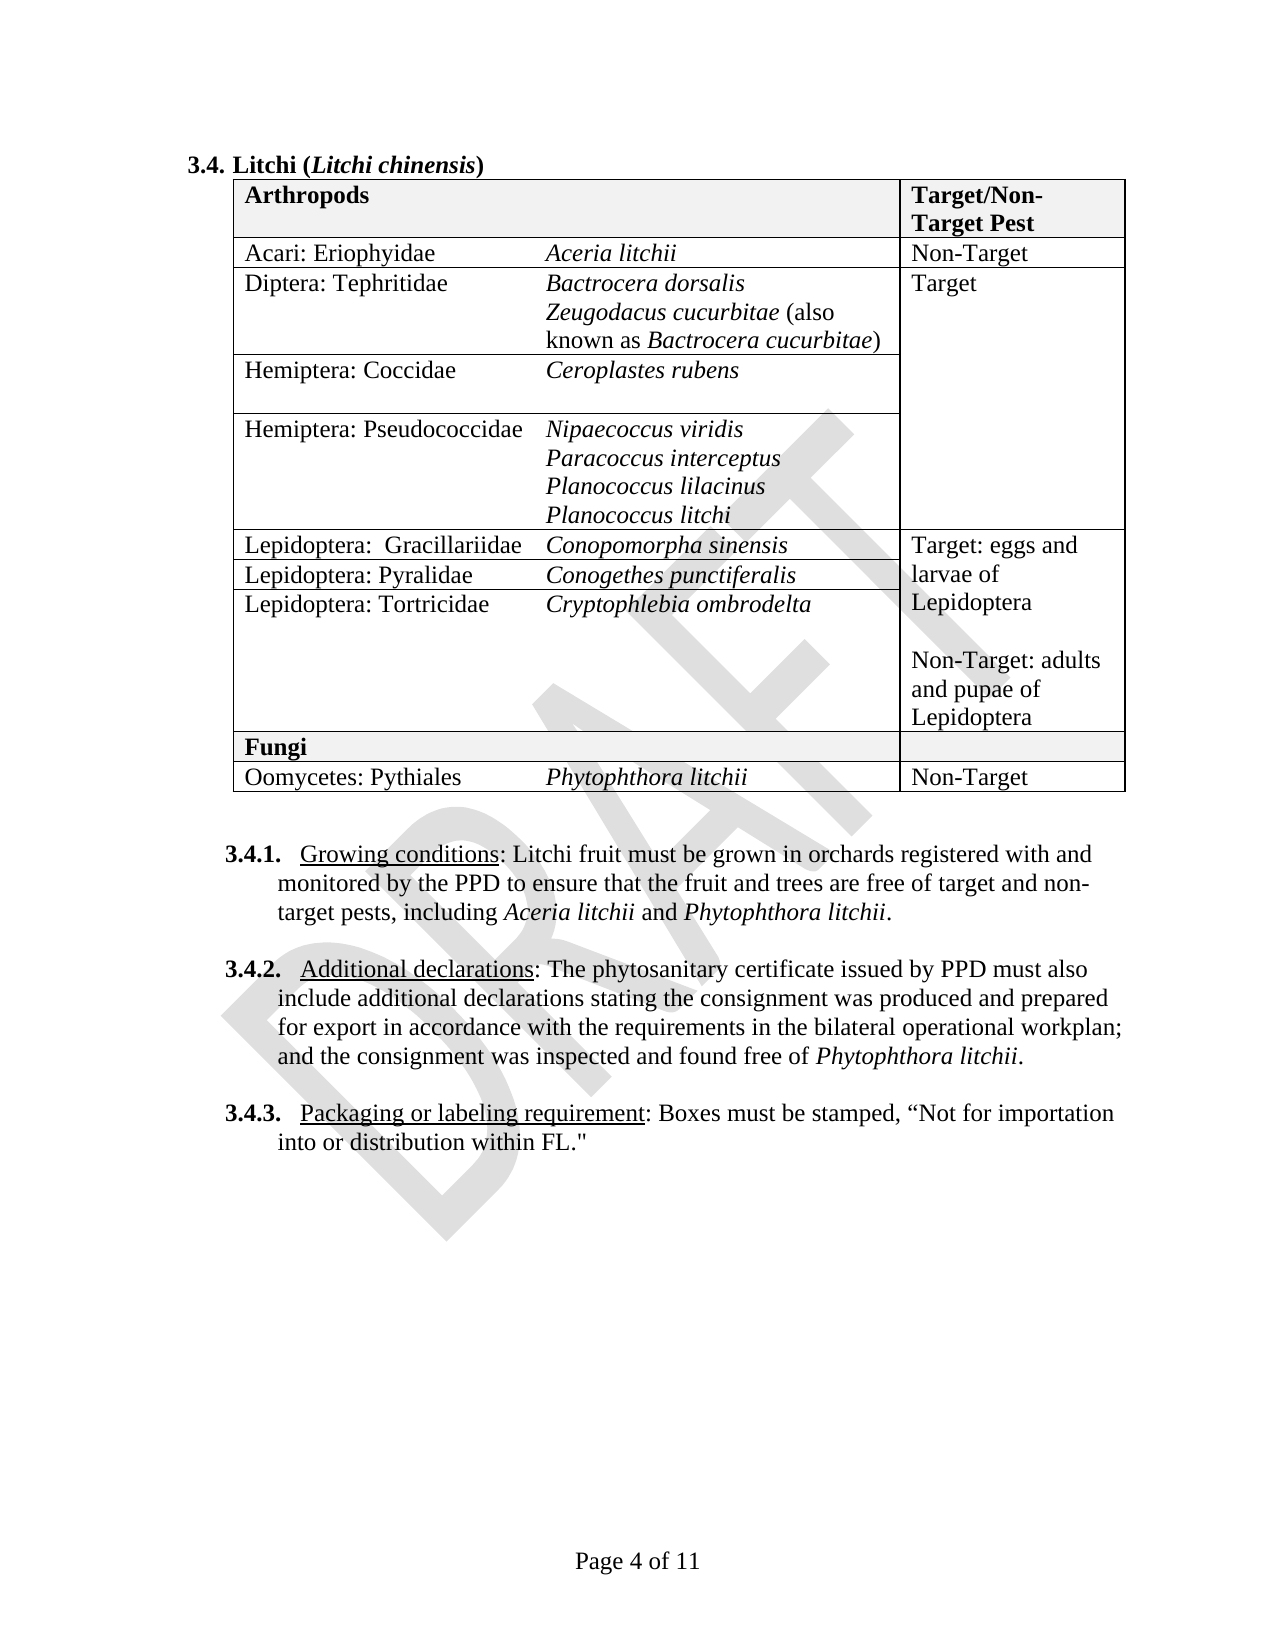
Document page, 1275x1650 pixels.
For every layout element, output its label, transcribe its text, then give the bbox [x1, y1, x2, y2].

table_cell Hemiptera: Coccidae [234, 355, 534, 413]
table_cell Fungi [234, 732, 534, 761]
table_cell Target [901, 268, 1124, 529]
table_cell [534, 732, 899, 761]
table_cell Nipaecoccus viridis Paracoccus interceptus Planococcus lilacinus Planococcus litchi [534, 414, 899, 529]
table_cell Hemiptera: Pseudococcidae [234, 414, 534, 529]
table_cell Diptera: Tephritidae [234, 268, 534, 354]
table_cell Oomycetes: Pythiales [234, 762, 534, 791]
list Additional declarations: The phytosanitary certificate issued by PPD must also include additional declarations stating the consignment was produced and prepared for export in accordance with the requirements in the bilateral operational workplan; and the consignment was inspected and found free of Phytophthora litchii. [225, 954, 1125, 1069]
table_cell Bactrocera dorsalis Zeugodacus cucurbitae (also known as Bactrocera cucurbitae) [534, 268, 899, 354]
table_cell Phytophthora litchii [534, 762, 899, 791]
table_cell Aceria litchii [534, 238, 899, 267]
list Packaging or labeling requirement: Boxes must be stamped, “Not for importation into or distribution within FL." [225, 1098, 1125, 1156]
table_cell Conopomorpha sinensis [534, 530, 899, 559]
table_cell [901, 732, 1124, 761]
table_cell Non-Target [901, 238, 1124, 267]
table_cell Non-Target [901, 762, 1124, 791]
table_cell Conogethes punctiferalis [534, 560, 899, 588]
table_cell Ceroplastes rubens [534, 355, 899, 413]
list Litchi (Litchi chinensis) [187, 150, 1125, 179]
table_cell Lepidoptera: Gracillariidae [234, 530, 534, 559]
list Growing conditions: Litchi fruit must be grown in orchards registered with and monitored by the PPD to ensure that the fruit and trees are free of target and non-target pests, including Aceria litchii and Phytophthora litchii. [225, 839, 1125, 926]
table_header Target/Non-Target Pest [901, 180, 1124, 237]
table_cell Acari: Eriophyidae [234, 238, 534, 267]
table_cell Lepidoptera: Pyralidae [234, 560, 534, 588]
table_cell Cryptophlebia ombrodelta [534, 590, 899, 731]
table_header Arthropods [234, 180, 899, 237]
table_cell Lepidoptera: Tortricidae [234, 590, 534, 731]
table_cell Target: eggs and larvae of Lepidoptera Non-Target: adults and pupae of Lepidoptera [901, 530, 1124, 731]
